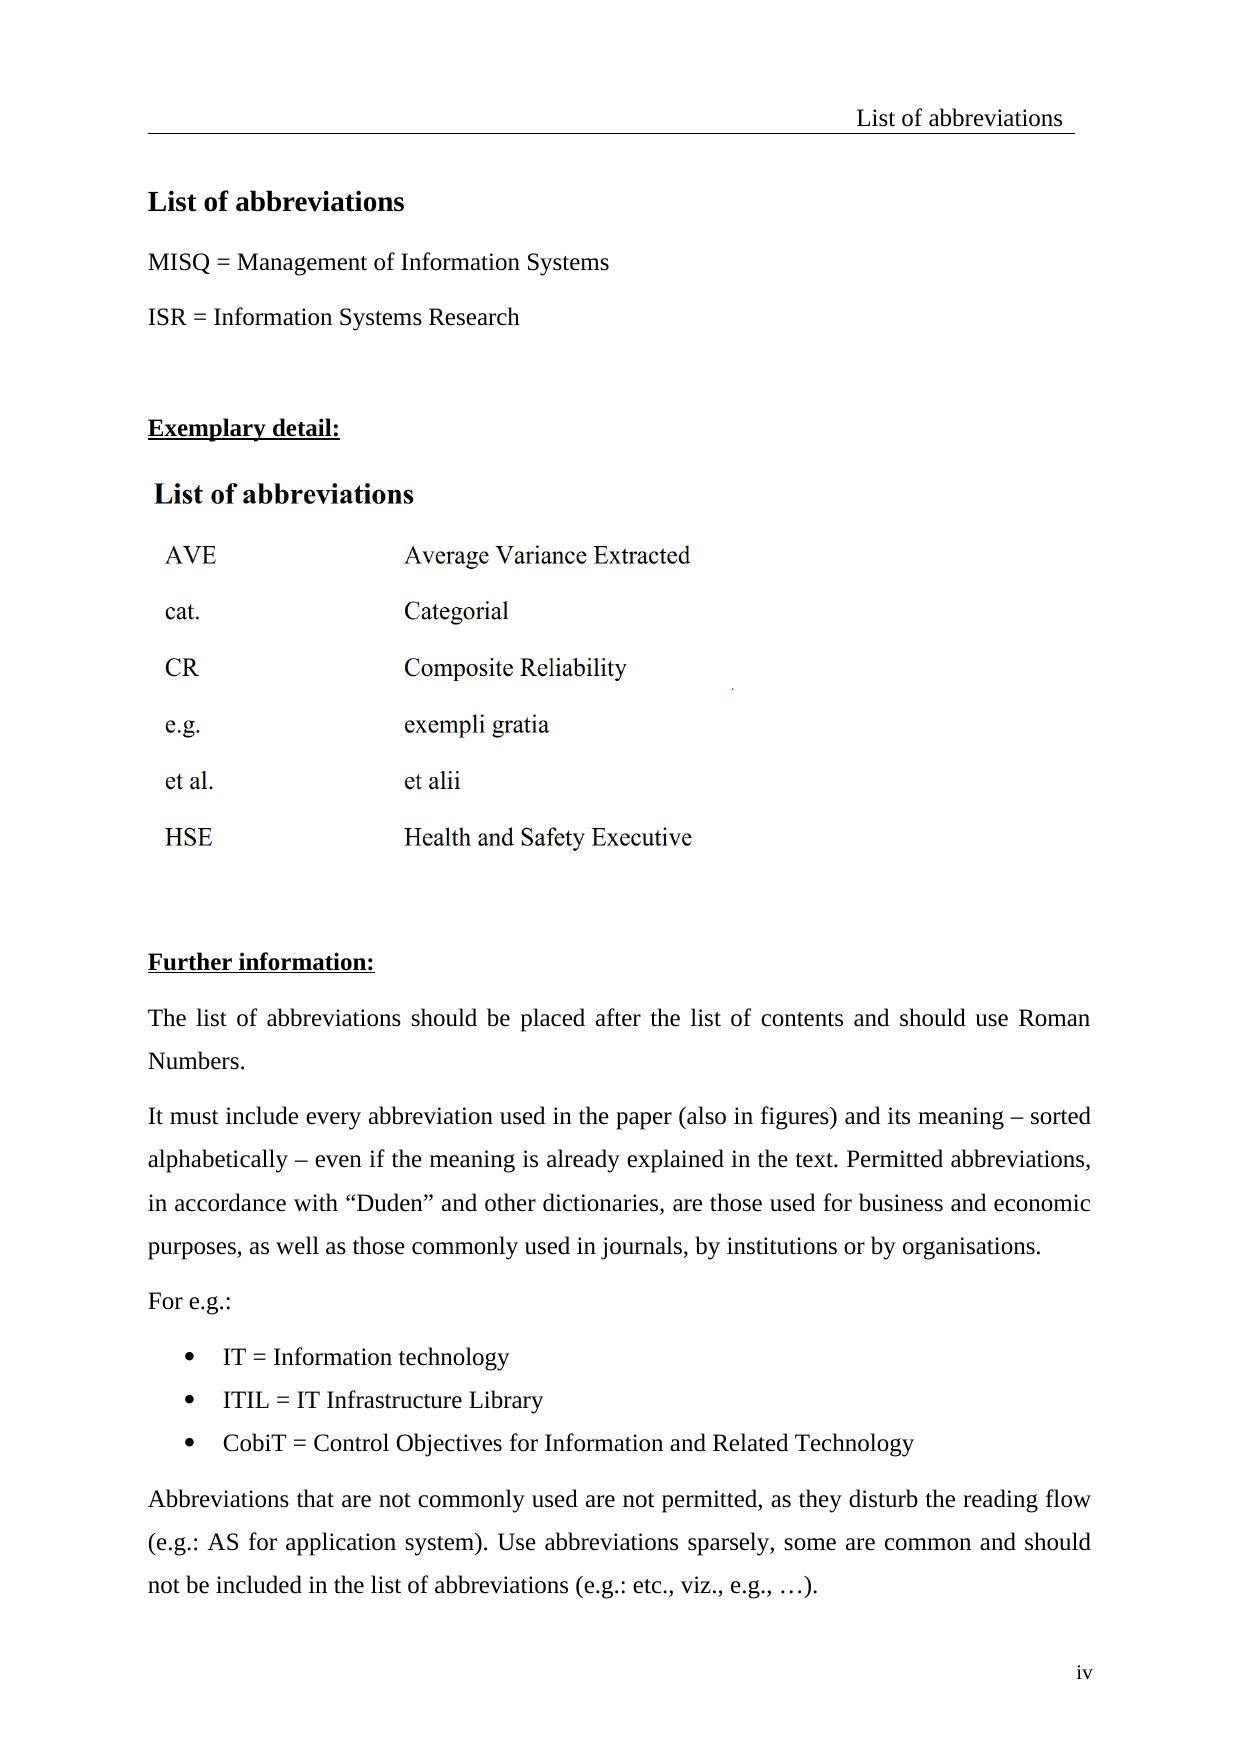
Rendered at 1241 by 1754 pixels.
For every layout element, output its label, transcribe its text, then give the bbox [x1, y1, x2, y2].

text MISQ = Management of Information Systems [148, 247, 1092, 275]
text The list of abbreviations should be placed after the list of contents and should use Roman Numbers. [148, 1003, 1092, 1074]
text ISR = Information Systems Research [148, 302, 1092, 331]
text Further information: [148, 947, 1092, 976]
text Abbreviations that are not commonly used are not permitted, as they disturb the reading flow (e.g.: AS for application system). Use abbreviations sparsely, some are common and should not be included in the list of abbreviations (e.g.: etc., viz., e.g., …). [148, 1484, 1092, 1599]
picture [147, 469, 1093, 865]
text Exemplary detail: [148, 413, 1092, 442]
subtitle List of abbreviations [148, 184, 1092, 217]
list IT = Information technology [185, 1342, 1092, 1371]
list CobiT = Control Objectives for Information and Related Technology [185, 1428, 1092, 1457]
text It must include every abbreviation used in the paper (also in figures) and its meaning – sorted alphabetically – even if the meaning is already explained in the text. Permitted abbreviations, in accordance with “Duden” and other dictionaries, are those used for business and economic purposes, as well as those commonly used in journals, by institutions or by organisations. [148, 1101, 1092, 1259]
list ITIL = IT Infrastructure Library [185, 1385, 1092, 1414]
text For e.g.: [148, 1286, 1092, 1315]
